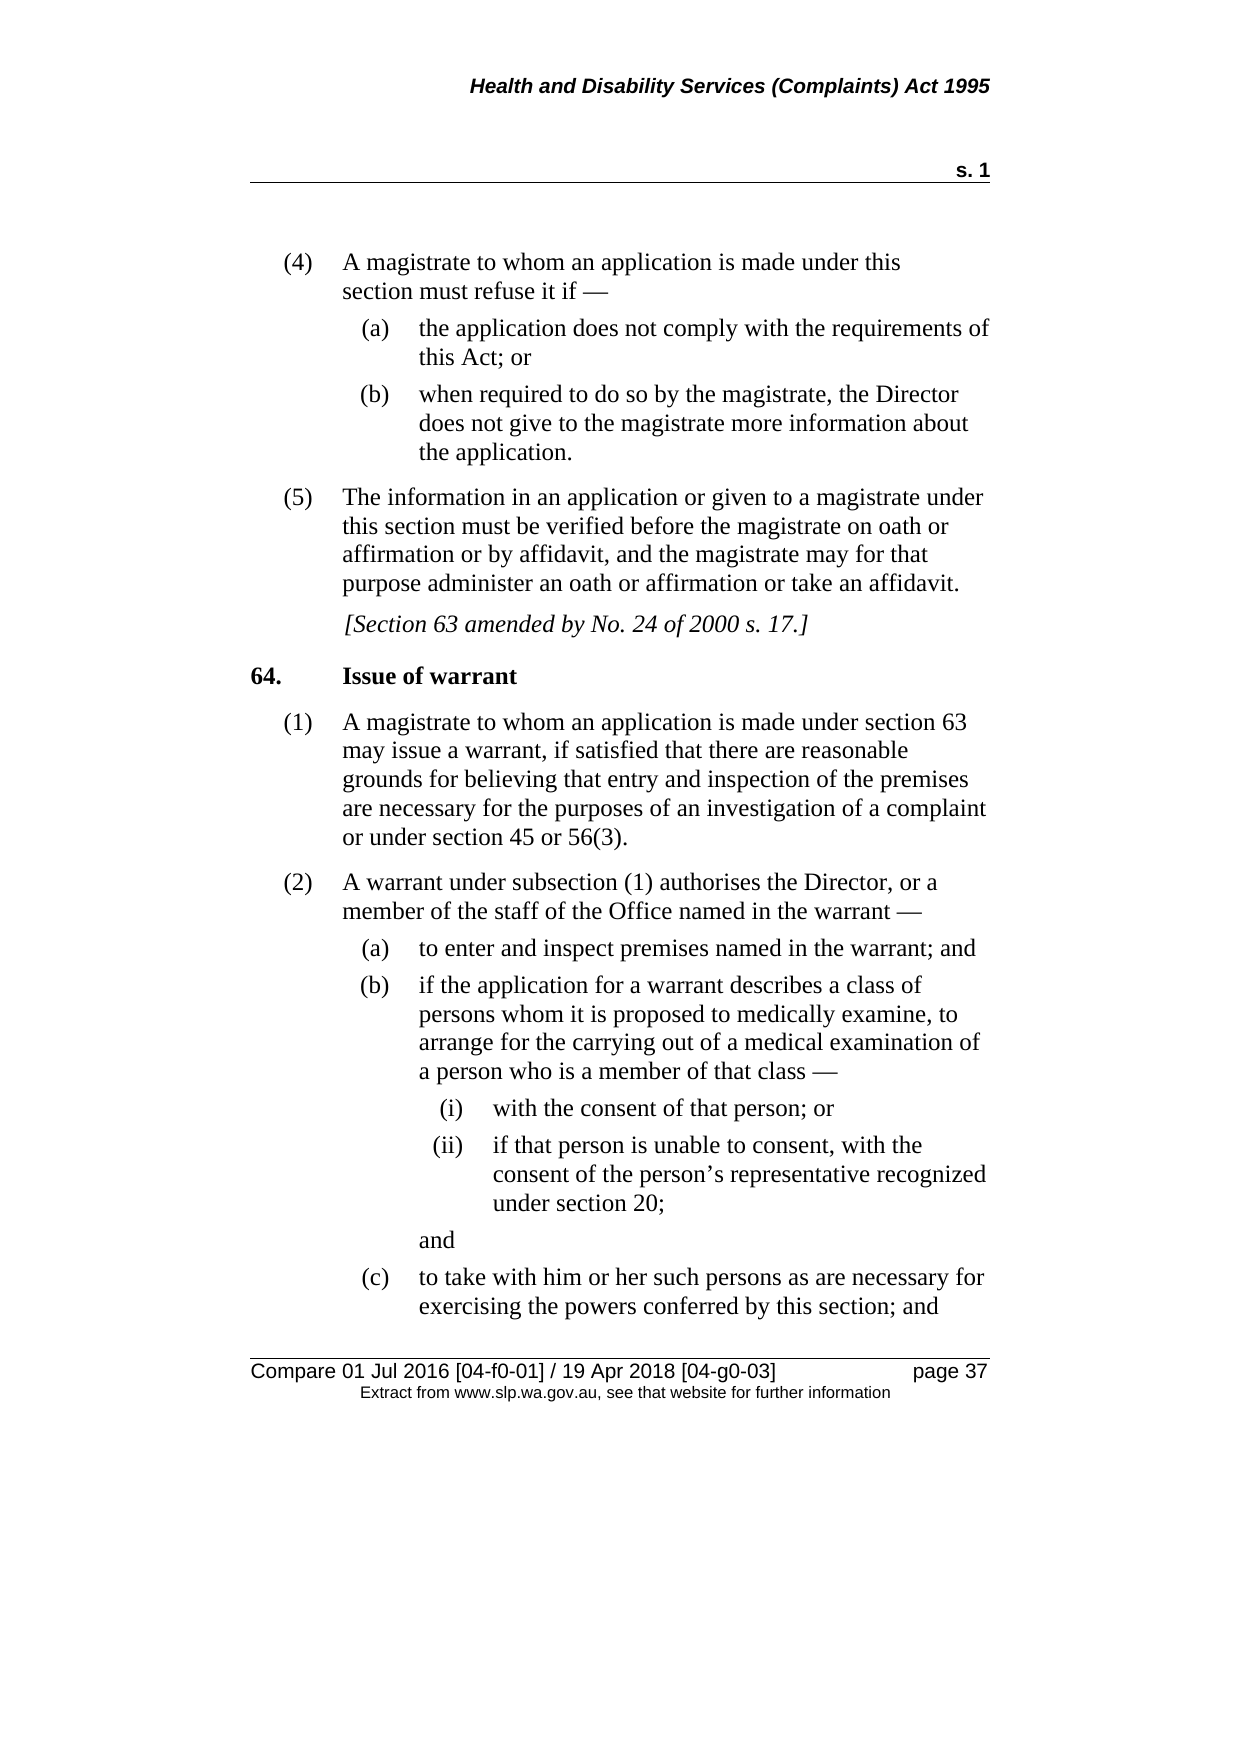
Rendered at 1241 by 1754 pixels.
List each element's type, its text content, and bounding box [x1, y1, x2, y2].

subtitle 64. Issue of warrant [250, 661, 990, 690]
text (b) if the application for a warrant describes a class of persons whom it is proposed to medically examine, to arrange for the carrying out of a medical examination of a person who is a member of that class — [250, 970, 990, 1085]
text (ii) if that person is unable to consent, with the consent of the person’s representative recognized under section 20; [250, 1130, 990, 1217]
text (b) when required to do so by the magistrate, the Director does not give to the magistrate more information about the application. [250, 379, 990, 465]
text (a) to enter and inspect premises named in the warrant; and [250, 933, 990, 962]
text (1) A magistrate to whom an application is made under section 63 may issue a warrant, if satisfied that there are reasonable grounds for believing that entry and inspection of the premises are necessary for the purposes of an investigation of a complaint or under section 45 or 56(3). [250, 707, 990, 850]
text [Section 63 amended by No. 24 of 2000 s. 17.] [250, 609, 990, 638]
text (c) to take with him or her such persons as are necessary for exercising the powers conferred by this section; and [250, 1262, 990, 1319]
text and [250, 1225, 990, 1254]
text (a) the application does not comply with the requirements of this Act; or [250, 313, 990, 371]
text (5) The information in an application or given to a magistrate under this section must be verified before the magistrate on oath or affirmation or by affidavit, and the magistrate may for that purpose administer an oath or affirmation or take an affidavit. [250, 482, 990, 597]
text (4) A magistrate to whom an application is made under this section must refuse it if — [250, 247, 990, 305]
text (2) A warrant under subsection (1) authorises the Director, or a member of the staff of the Office named in the warrant — [250, 867, 990, 924]
text (i) with the consent of that person; or [250, 1093, 990, 1122]
